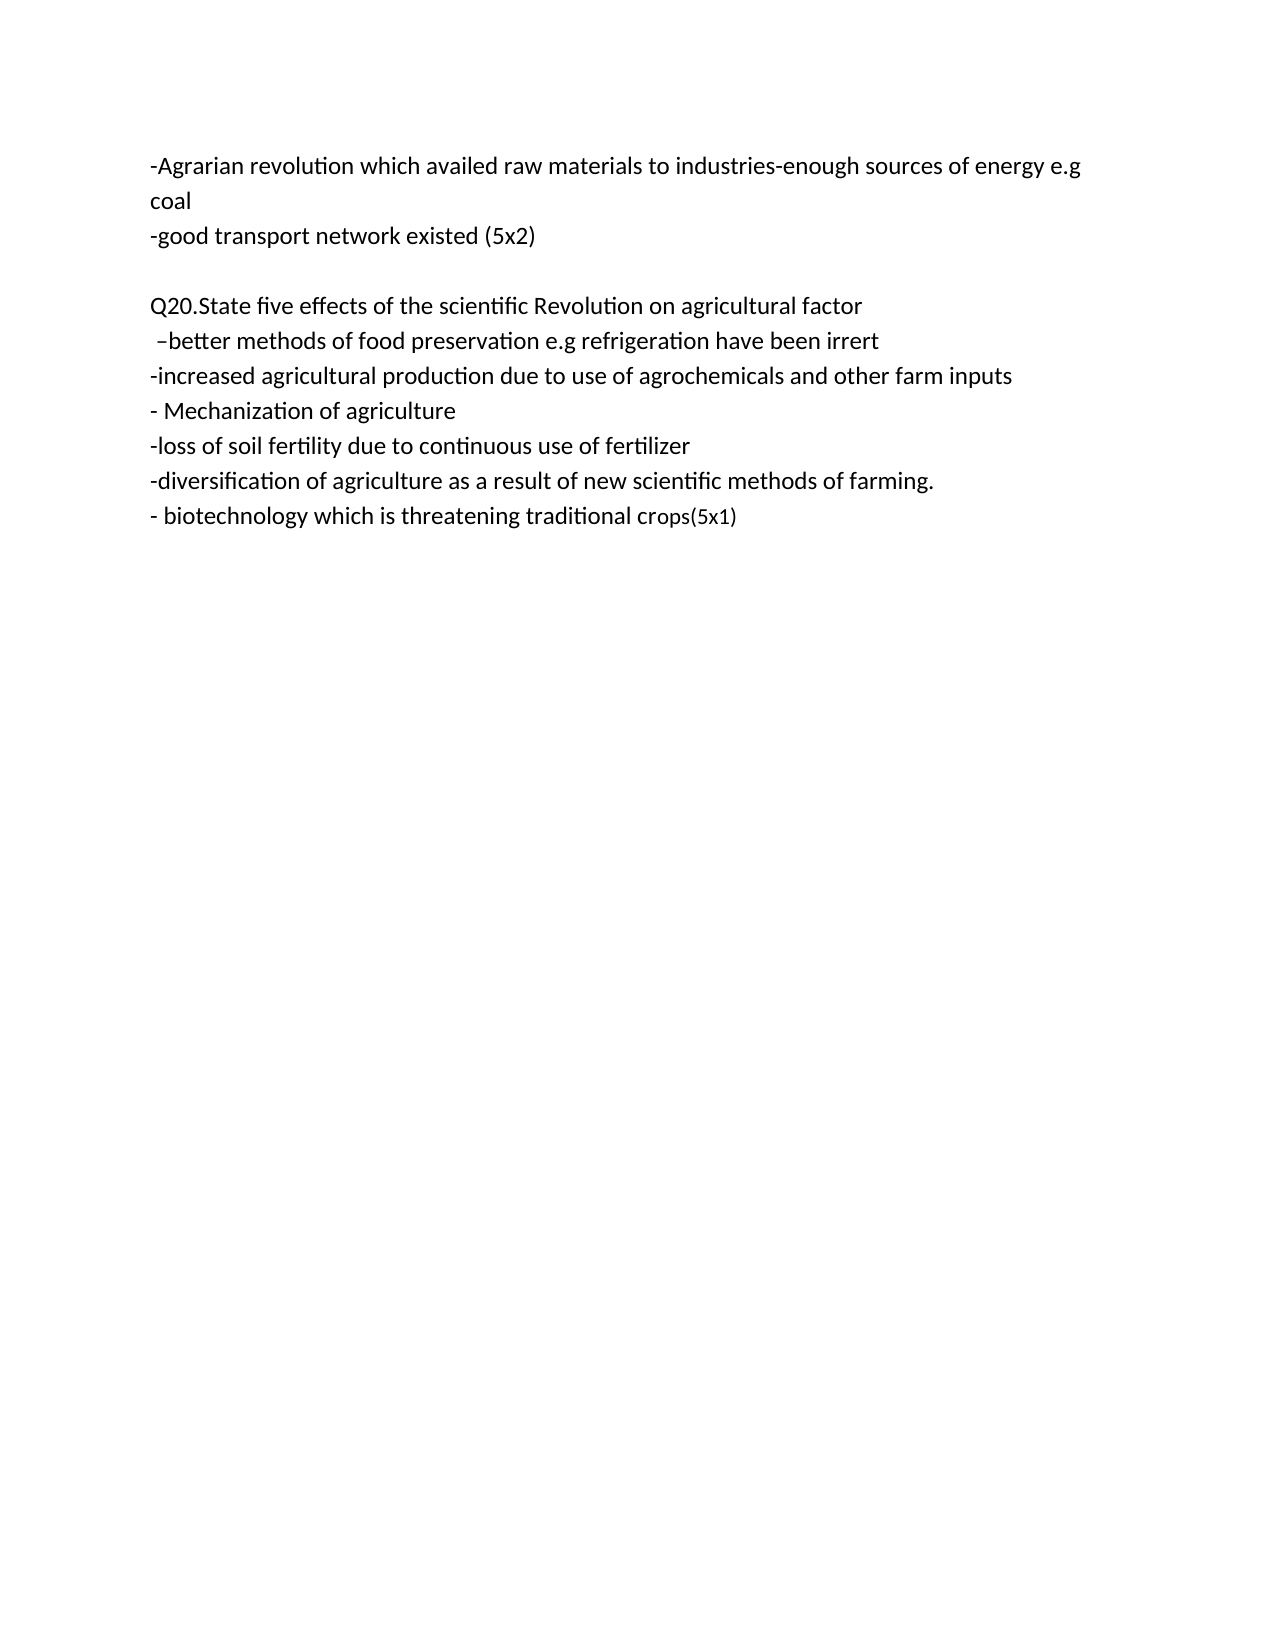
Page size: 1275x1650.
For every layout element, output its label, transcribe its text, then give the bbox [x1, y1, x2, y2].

text -diversification of agriculture as a result of new scientific methods of farming. [150, 465, 1125, 496]
text –better methods of food preservation e.g refrigeration have been irrert [150, 325, 1125, 356]
text -loss of soil fertility due to continuous use of fertilizer [150, 430, 1125, 461]
text - Mechanization of agriculture [150, 395, 1125, 426]
text Q20.State five effects of the scientific Revolution on agricultural factor [150, 290, 1125, 321]
text -good transport network existed (5x2) [150, 220, 1125, 251]
text -Agrarian revolution which availed raw materials to industries-enough sources of energy e.g coal [150, 150, 1125, 216]
text - biotechnology which is threatening traditional crops(5x1) [150, 500, 1125, 531]
text -increased agricultural production due to use of agrochemicals and other farm inputs [150, 360, 1125, 391]
